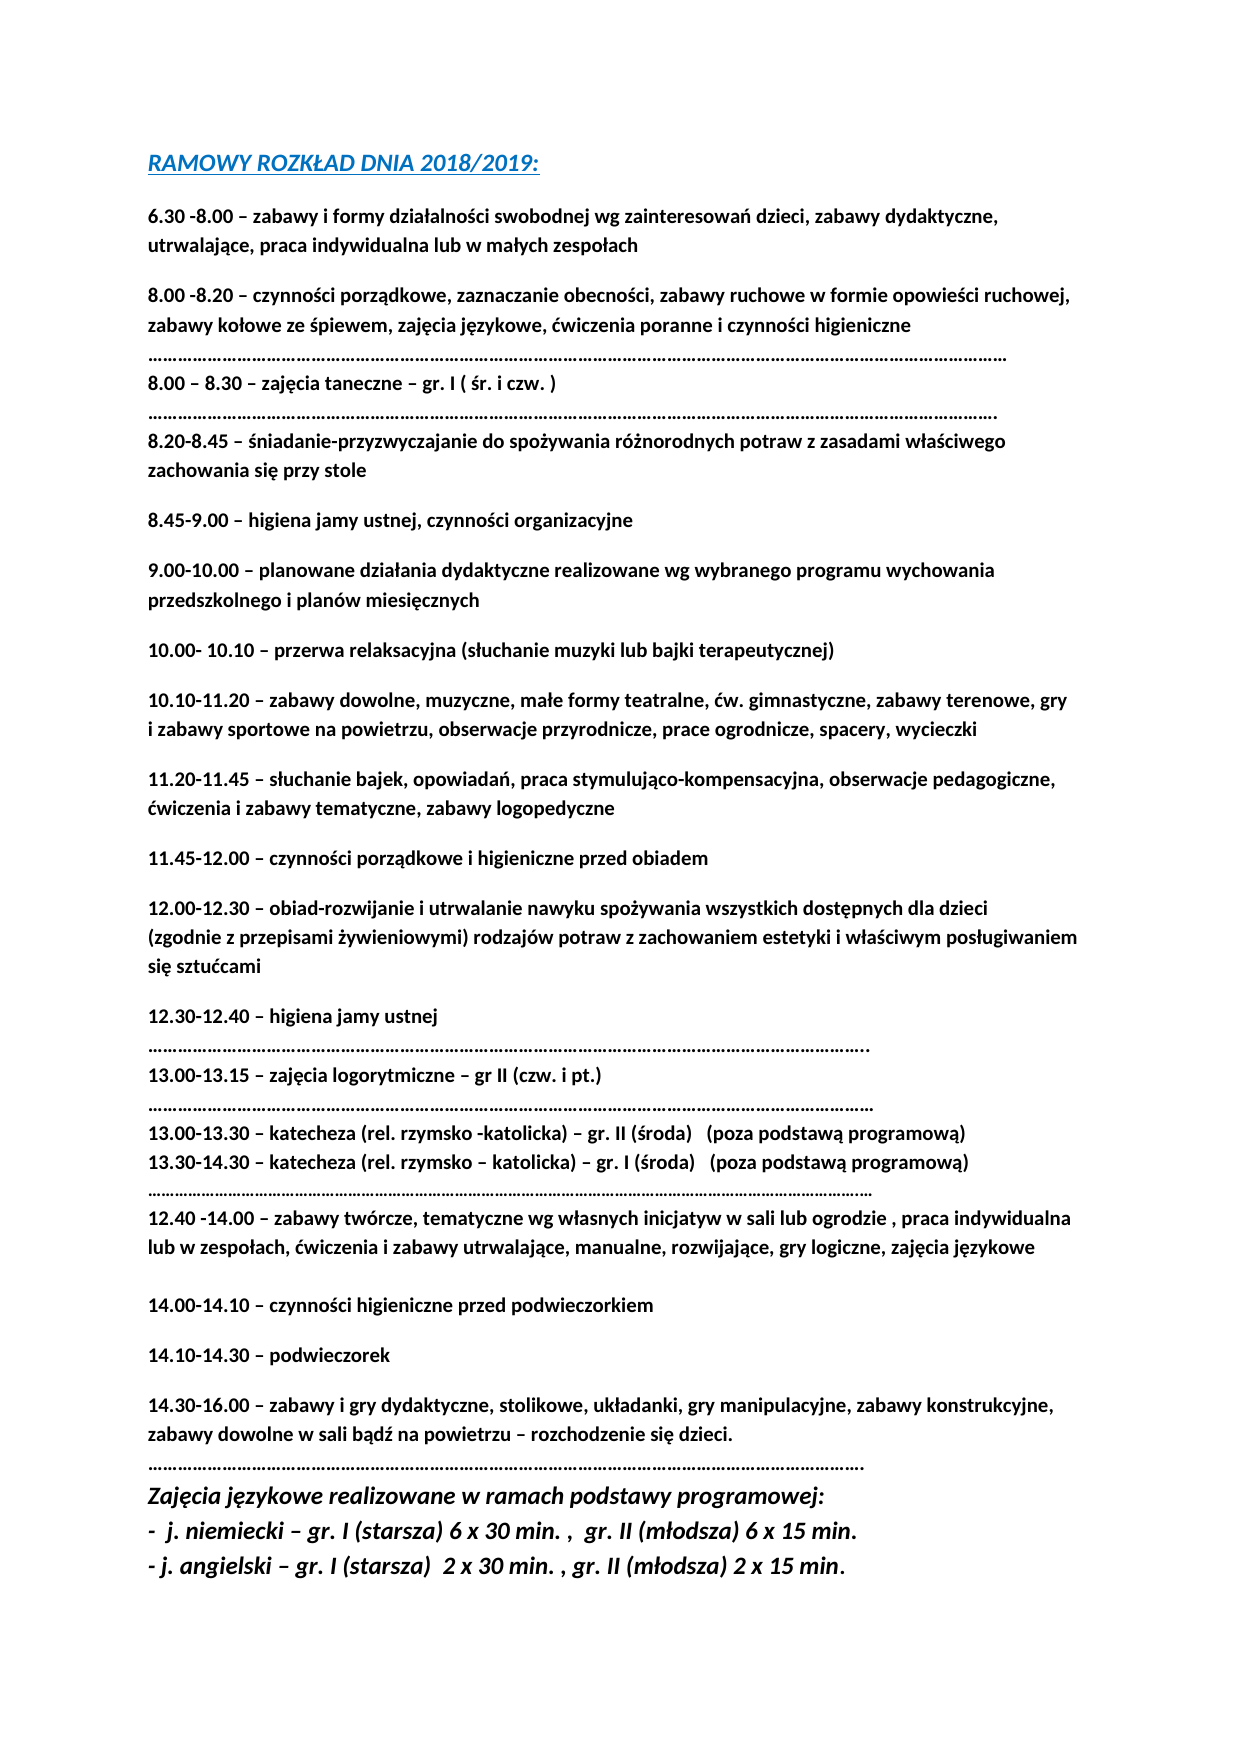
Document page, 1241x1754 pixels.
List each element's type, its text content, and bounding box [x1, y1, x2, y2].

text 13.00-13.15 – zajęcia logorytmiczne – gr II (czw. i pt.) [148, 1062, 1093, 1087]
text 14.10-14.30 – podwieczorek [148, 1342, 1093, 1368]
text ………………………………………………………………………………………………………………………………… [148, 1091, 1093, 1116]
text 13.00-13.30 – katecheza (rel. rzymsko -katolicka) – gr. II (środa) (poza podstawą programową) [148, 1120, 1093, 1146]
text 14.00-14.10 – czynności higieniczne przed podwieczorkiem [148, 1292, 1093, 1318]
text 6.30 -8.00 – zabawy i formy działalności swobodnej wg zainteresowań dzieci, zabawy dydaktyczne, utrwalające, praca indywidualna lub w małych zespołach [148, 203, 1093, 258]
text 10.00- 10.10 – przerwa relaksacyjna (słuchanie muzyki lub bajki terapeutycznej) [148, 637, 1093, 662]
text - j. niemiecki – gr. I (starsza) 6 x 30 min. , gr. II (młodsza) 6 x 15 min. - j. angielski – gr. I (starsza) 2 x 30 min. , gr. II (młodsza) 2 x 15 min. [148, 1515, 1093, 1580]
text 13.30-14.30 – katecheza (rel. rzymsko – katolicka) – gr. I (środa) (poza podstawą programową) [148, 1149, 1093, 1175]
text 11.20-11.45 – słuchanie bajek, opowiadań, praca stymulująco-kompensacyjna, obserwacje pedagogiczne, ćwiczenia i zabawy tematyczne, zabawy logopedyczne [148, 766, 1093, 821]
text 11.45-12.00 – czynności porządkowe i higieniczne przed obiadem [148, 845, 1093, 871]
text 12.40 -14.00 – zabawy twórcze, tematyczne wg własnych inicjatyw w sali lub ogrodzie , praca indywidualna lub w zespołach, ćwiczenia i zabawy utrwalające, manualne, rozwijające, gry logiczne, zajęcia językowe [148, 1205, 1093, 1259]
text 9.00-10.00 – planowane działania dydaktyczne realizowane wg wybranego programu wychowania przedszkolnego i planów miesięcznych [148, 558, 1093, 612]
text ………………………………………………………………………………………………………………………………………………………… [148, 341, 1093, 366]
text 8.00 – 8.30 – zajęcia taneczne – gr. I ( śr. i czw. ) [148, 370, 1093, 396]
text ……………………………………………………………………………………………………………………………….. [148, 1033, 1093, 1058]
text 8.00 -8.20 – czynności porządkowe, zaznaczanie obecności, zabawy ruchowe w formie opowieści ruchowej, zabawy kołowe ze śpiewem, zajęcia językowe, ćwiczenia poranne i czynności higieniczne [148, 283, 1093, 337]
text 14.30-16.00 – zabawy i gry dydaktyczne, stolikowe, układanki, gry manipulacyjne, zabawy konstrukcyjne, zabawy dowolne w sali bądź na powietrzu – rozchodzenie się dzieci. [148, 1392, 1093, 1447]
text ………………………………………………………………………………………………………………………………………………………. [148, 399, 1093, 425]
text 8.20-8.45 – śniadanie-przyzwyczajanie do spożywania różnorodnych potraw z zasadami właściwego zachowania się przy stole [148, 428, 1093, 483]
text …………………………………………………………………………………………………………………………………………….… [148, 1178, 1093, 1201]
text 12.30-12.40 – higiena jamy ustnej [148, 1003, 1093, 1029]
text RAMOWY ROZKŁAD DNIA 2018/2019: [148, 148, 1093, 178]
text ………………………………………………………………………………………………………………………………. [148, 1451, 1093, 1476]
text 10.10-11.20 – zabawy dowolne, muzyczne, małe formy teatralne, ćw. gimnastyczne, zabawy terenowe, gry i zabawy sportowe na powietrzu, obserwacje przyrodnicze, prace ogrodnicze, spacery, wycieczki [148, 687, 1093, 741]
text 12.00-12.30 – obiad-rozwijanie i utrwalanie nawyku spożywania wszystkich dostępnych dla dzieci (zgodnie z przepisami żywieniowymi) rodzajów potraw z zachowaniem estetyki i właściwym posługiwaniem się sztućcami [148, 895, 1093, 979]
text 8.45-9.00 – higiena jamy ustnej, czynności organizacyjne [148, 508, 1093, 533]
text Zajęcia językowe realizowane w ramach podstawy programowej: [148, 1480, 1093, 1510]
